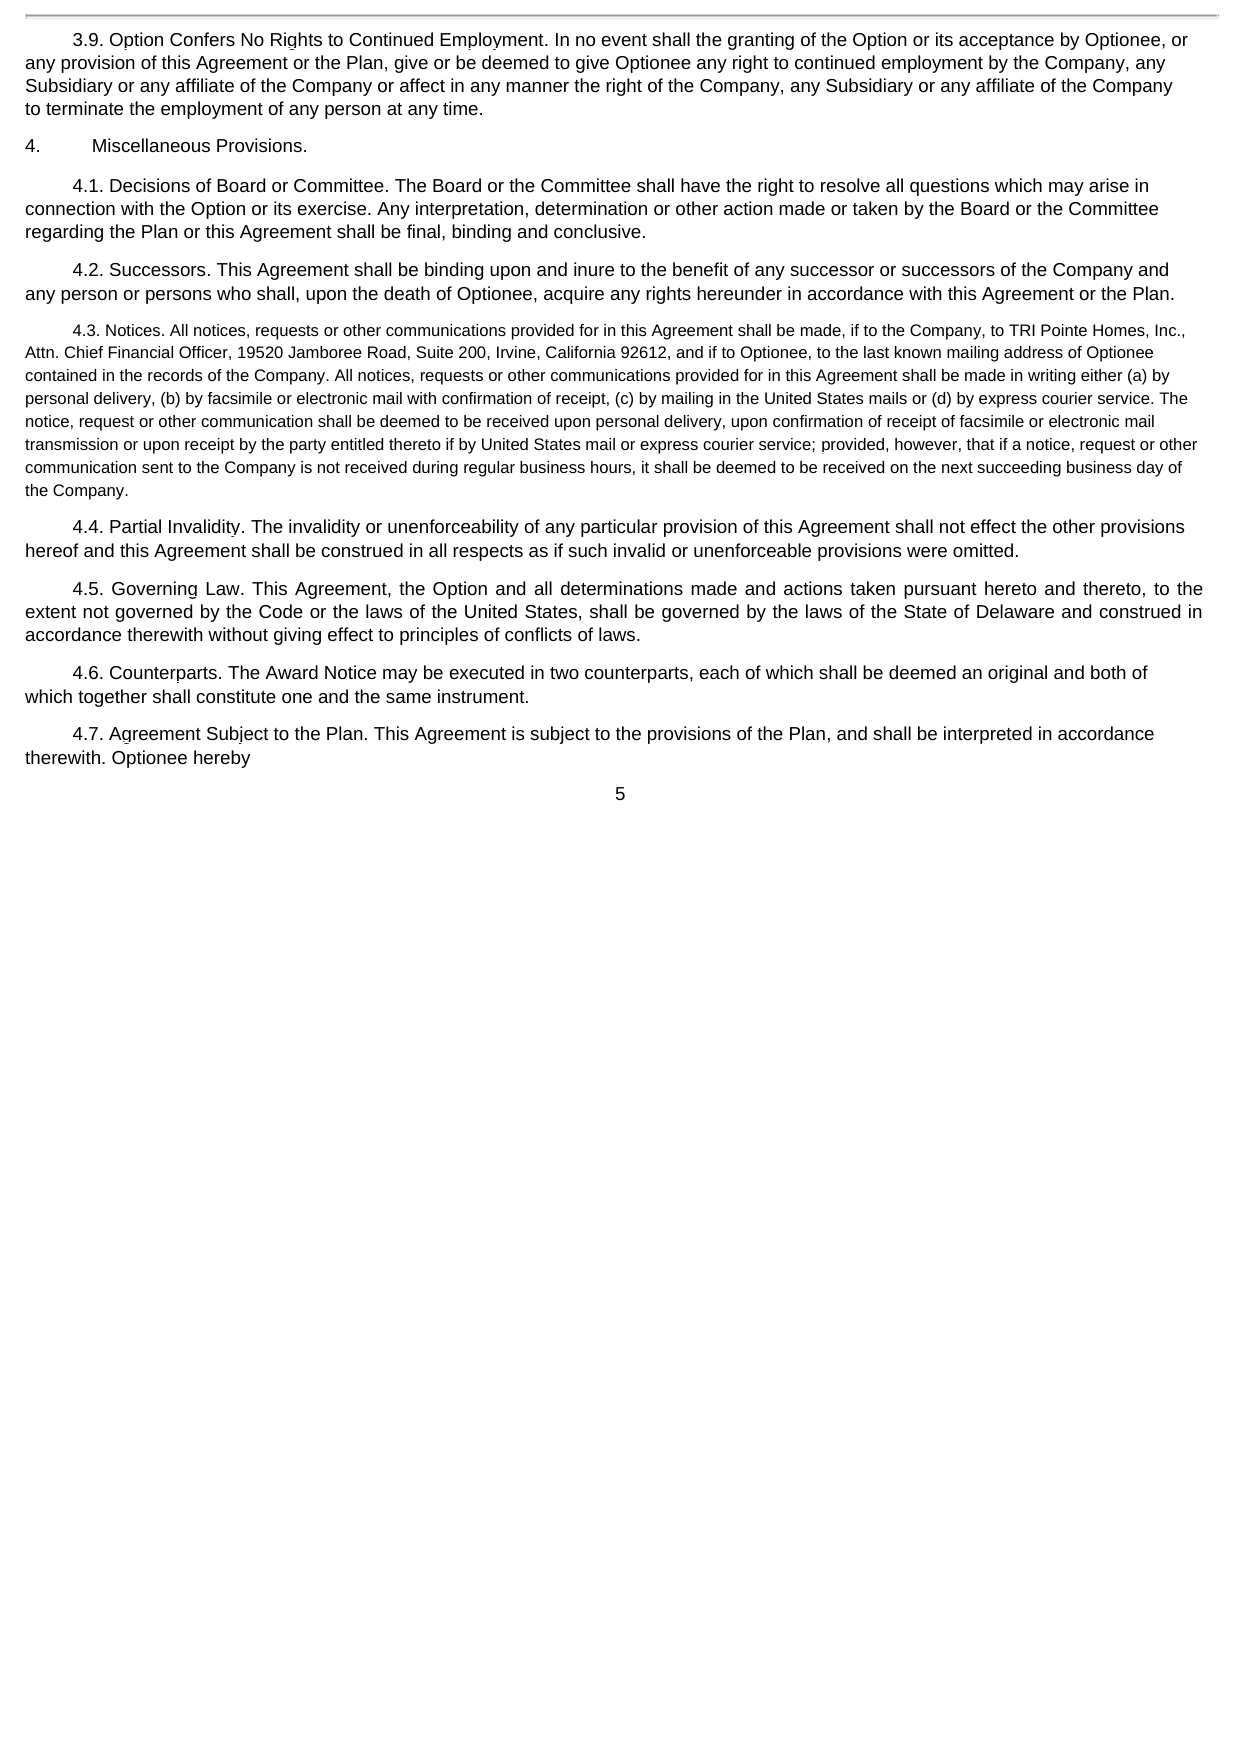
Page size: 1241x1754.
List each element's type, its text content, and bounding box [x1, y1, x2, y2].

text 3.9. Option Confers No Rights to Continued Employment. In no event shall the granting of the Option or its acceptance by Optionee, or any provision of this Agreement or the Plan, give or be deemed to give Optionee any right to continued employment by the Company, any Subsidiary or any affiliate of the Company or affect in any manner the right of the Company, any Subsidiary or any affiliate of the Company to terminate the employment of any person at any time. [25, 29, 1192, 119]
list Miscellaneous Provisions. [25, 135, 1205, 157]
picture [23, 14, 1220, 21]
text 4.1. Decisions of Board or Committee. The Board or the Committee shall have the right to resolve all questions which may arise in connection with the Option or its exercise. Any interpretation, determination or other action made or taken by the Board or the Committee regarding the Plan or this Agreement shall be final, binding and conclusive. [25, 175, 1203, 243]
text 4.2. Successors. This Agreement shall be binding upon and inure to the benefit of any successor or successors of the Company and any person or persons who shall, upon the death of Optionee, acquire any rights hereunder in accordance with this Agreement or the Plan. [25, 259, 1197, 304]
text 4.3. Notices. All notices, requests or other communications provided for in this Agreement shall be made, if to the Company, to TRI Pointe Homes, Inc., Attn. Chief Financial Officer, 19520 Jamboree Road, Suite 200, Irvine, California 92612, and if to Optionee, to the last known mailing address of Optionee contained in the records of the Company. All notices, requests or other communications provided for in this Agreement shall be made in writing either (a) by personal delivery, (b) by facsimile or electronic mail with confirmation of receipt, (c) by mailing in the United States mails or (d) by express courier service. The notice, request or other communication shall be deemed to be received upon personal delivery, upon confirmation of receipt of facsimile or electronic mail transmission or upon receipt by the party entitled thereto if by United States mail or express courier service; provided, however, that if a notice, request or other communication sent to the Company is not received during regular business hours, it shall be deemed to be received on the next succeeding business day of the Company. [25, 320, 1205, 500]
text 4.6. Counterparts. The Award Notice may be executed in two counterparts, each of which shall be deemed an original and both of which together shall constitute one and the same instrument. [25, 662, 1176, 707]
text 4.5. Governing Law. This Agreement, the Option and all determinations made and actions taken pursuant hereto and thereto, to the extent not governed by the Code or the laws of the United States, shall be governed by the laws of the State of Delaware and construed in accordance therewith without giving effect to principles of conflicts of laws. [25, 577, 1205, 646]
text 4.7. Agreement Subject to the Plan. This Agreement is subject to the provisions of the Plan, and shall be interpreted in accordance therewith. Optionee hereby [25, 723, 1176, 769]
text 5 [25, 783, 1215, 805]
text 4.4. Partial Invalidity. The invalidity or unenforceability of any particular provision of this Agreement shall not effect the other provisions hereof and this Agreement shall be construed in all respects as if such invalid or unenforceable provisions were omitted. [25, 516, 1199, 561]
